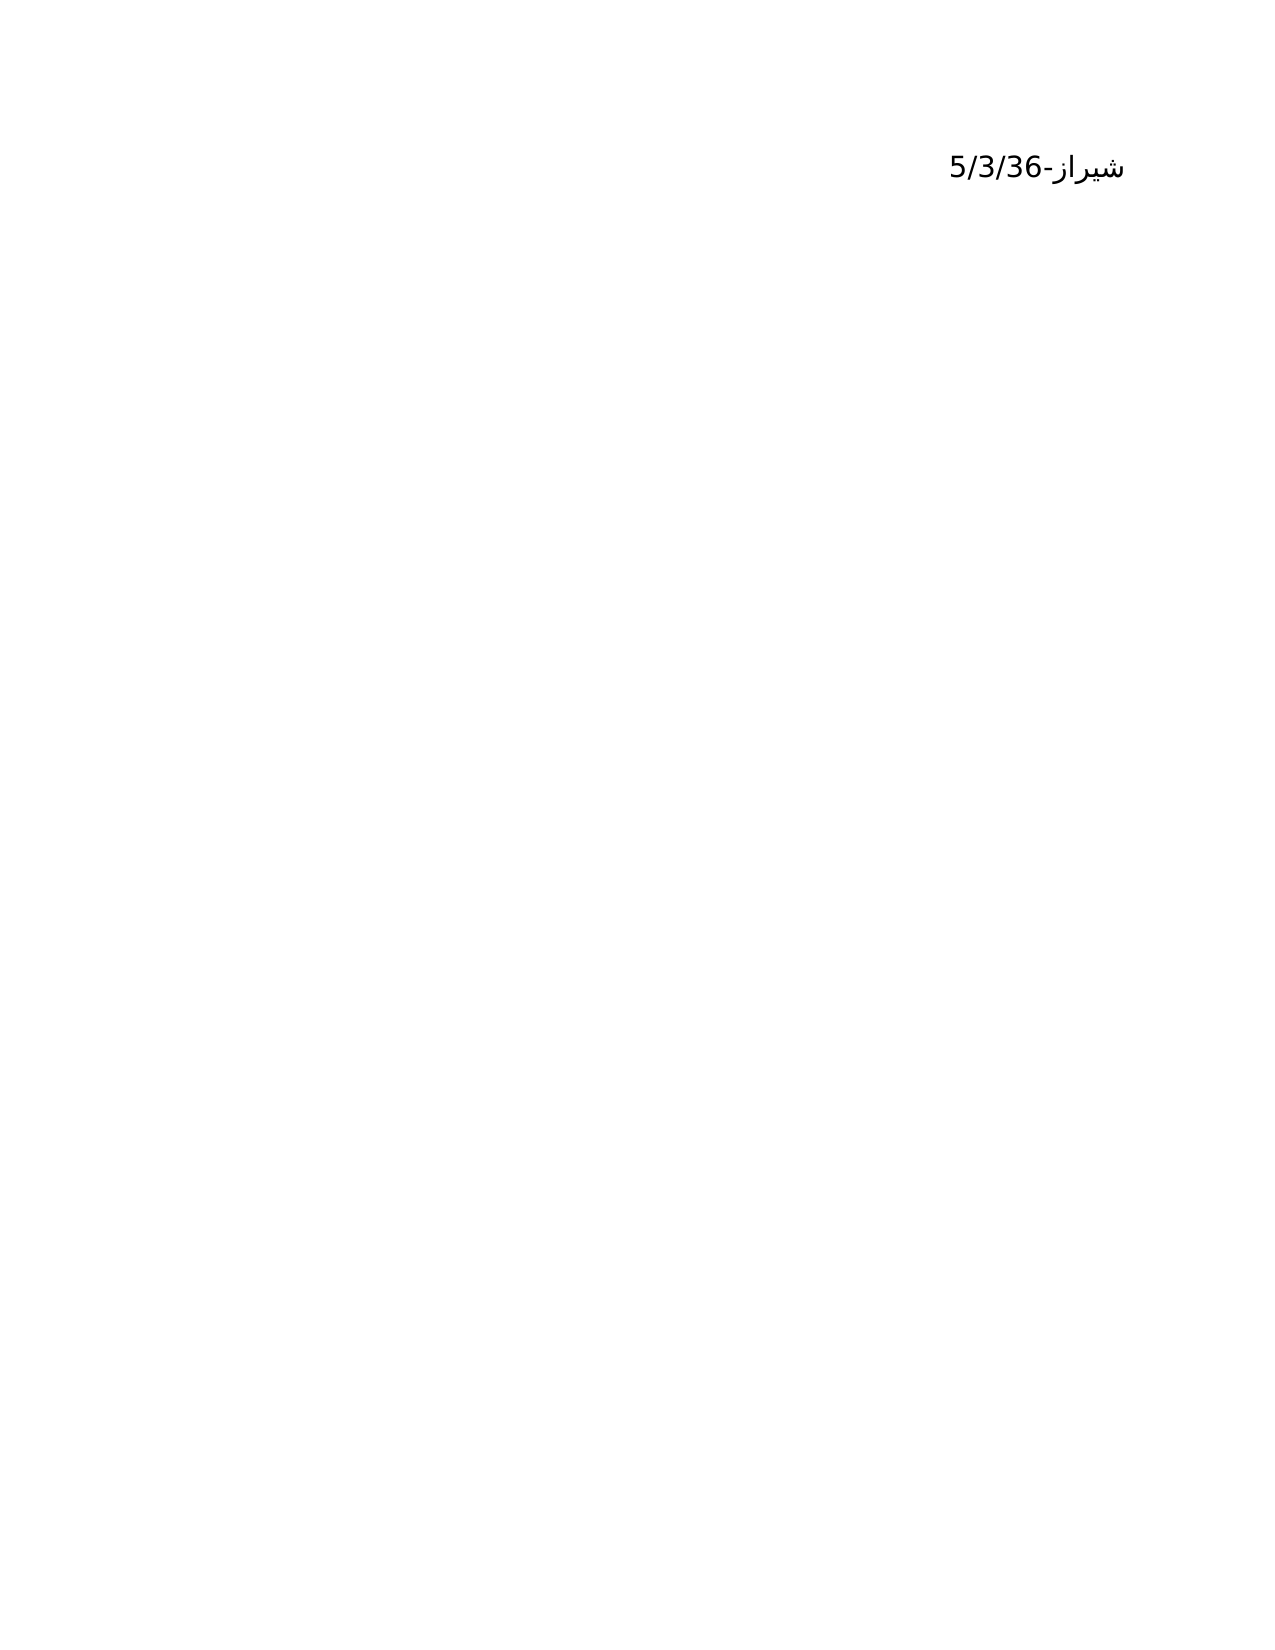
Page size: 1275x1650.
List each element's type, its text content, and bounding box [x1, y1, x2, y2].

text شیراز-5/3/36 [150, 150, 1125, 184]
